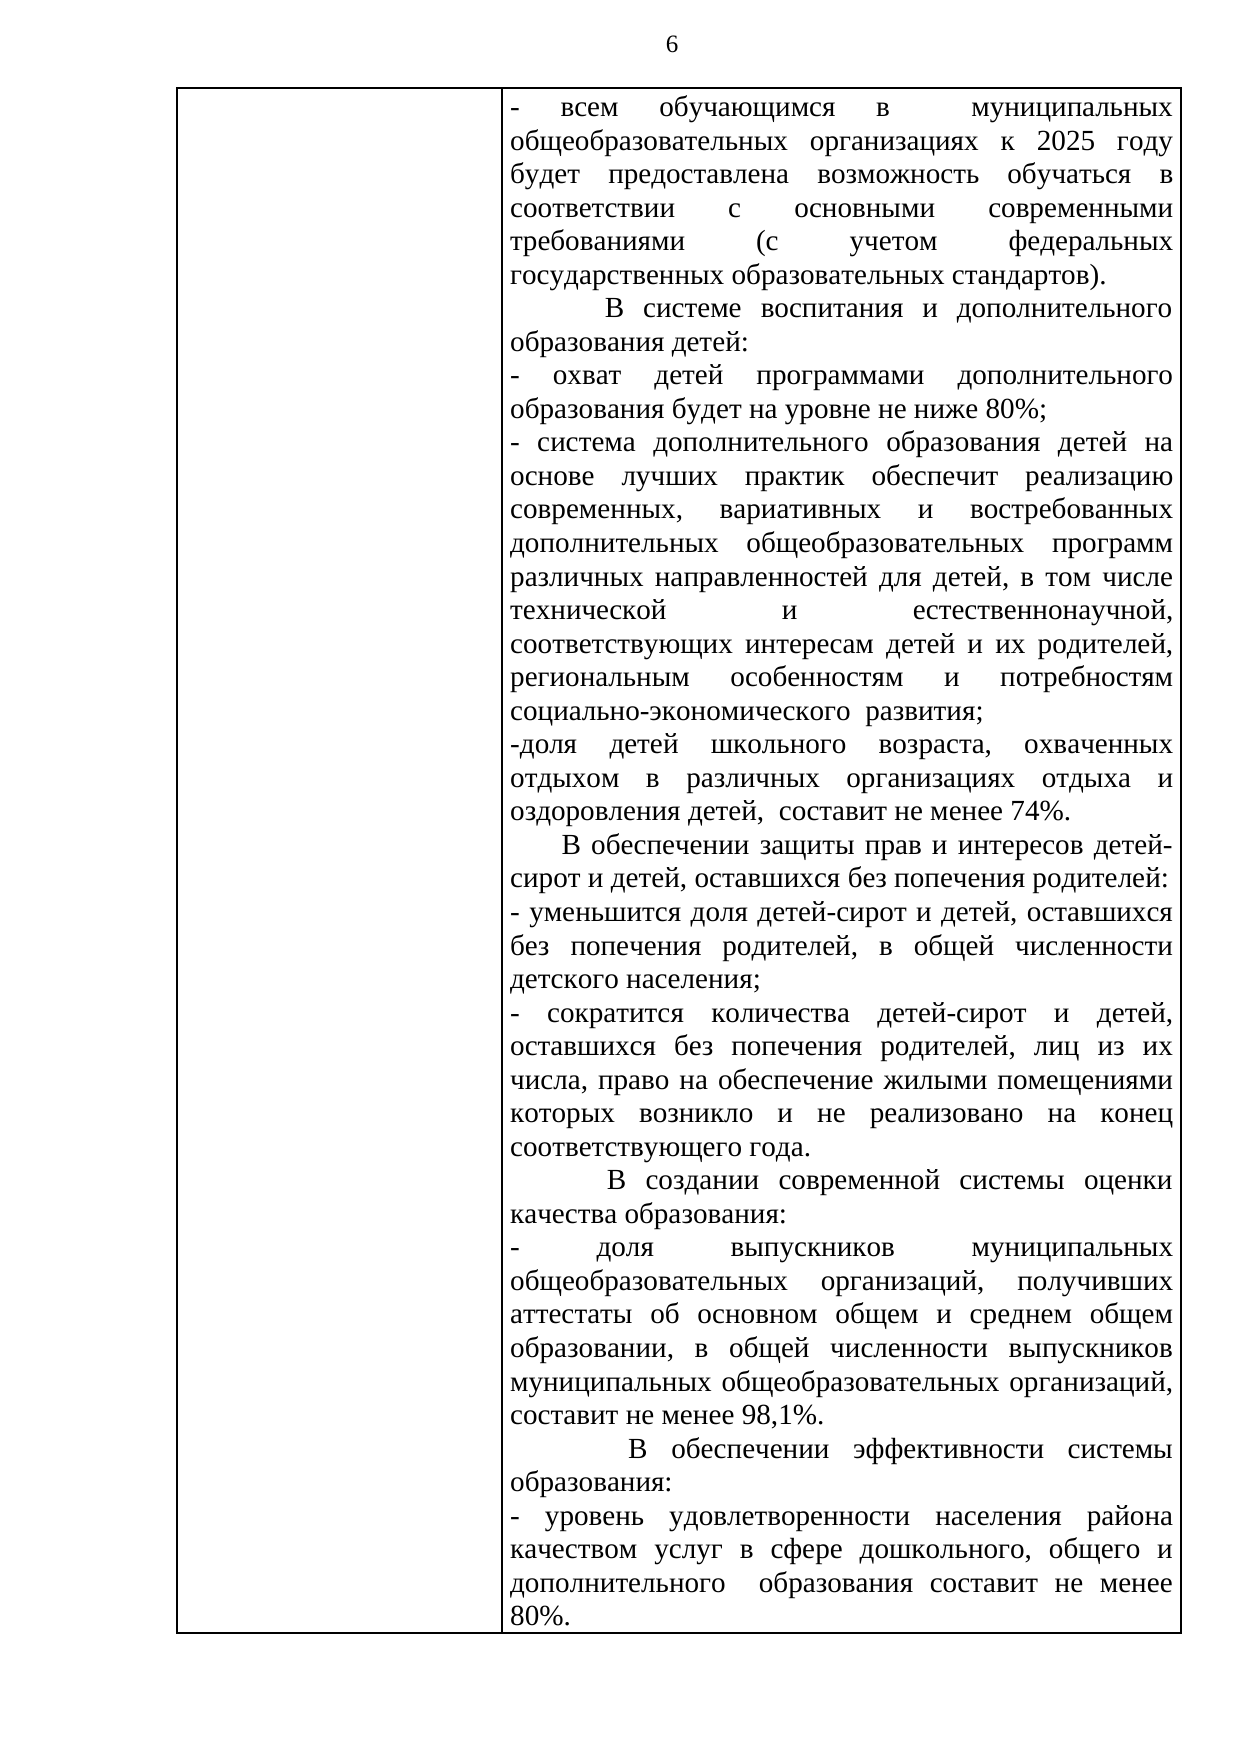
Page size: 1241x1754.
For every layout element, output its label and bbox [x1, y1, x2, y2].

table_cell [178, 89, 501, 1632]
table_cell [503, 89, 1180, 1632]
